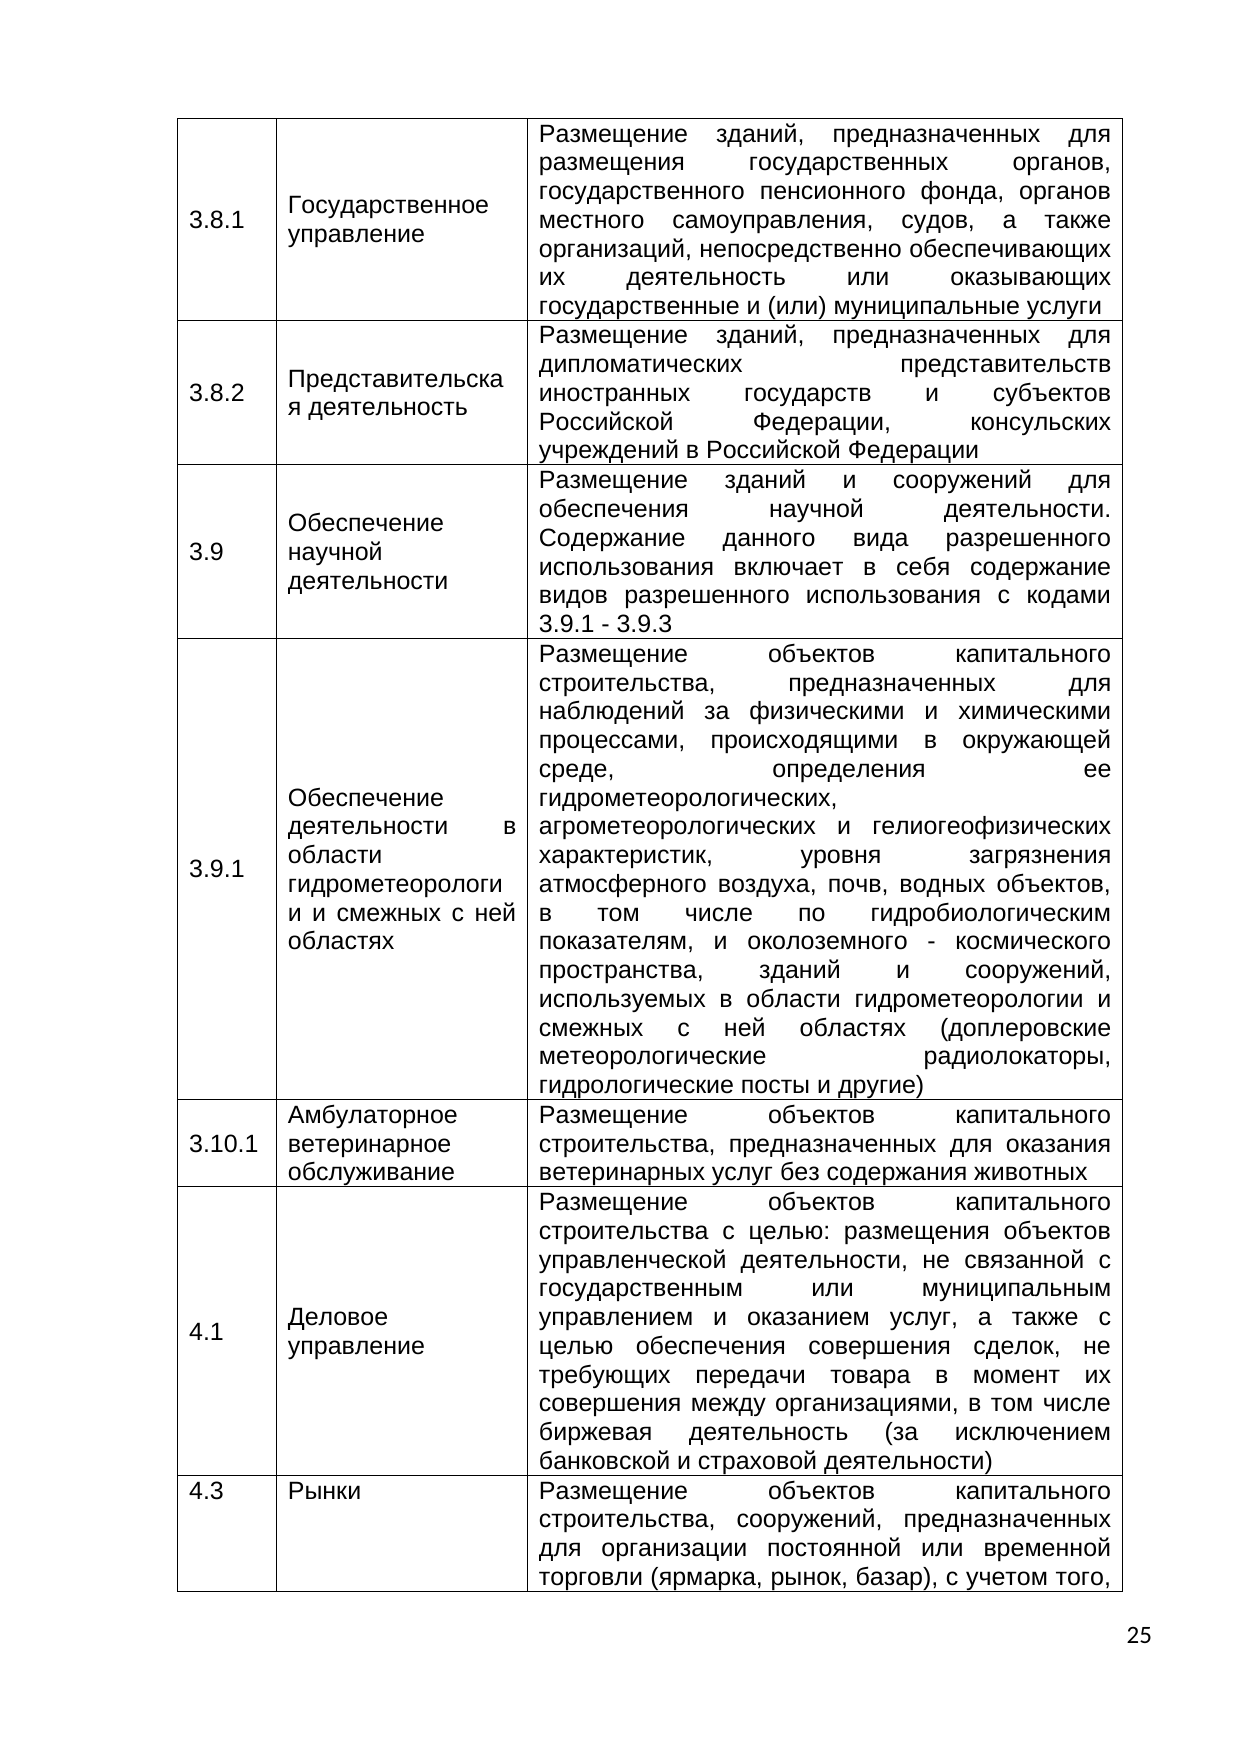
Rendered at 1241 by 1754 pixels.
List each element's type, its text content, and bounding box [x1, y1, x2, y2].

table_cell Размещение объектов капитального строительства с целью: размещения объектов управленческой деятельности, не связанной с государственным или муниципальным управлением и оказанием услуг, а также с целью обеспечения совершения сделок, не требующих передачи товара в момент их совершения между организациями, в том числе биржевая деятельность (за исключением банковской и страховой деятельности) [528, 1187, 1122, 1474]
table_cell Размещение зданий, предназначенных для дипломатических представительств иностранных государств и субъектов Российской Федерации, консульских учреждений в Российской Федерации [528, 321, 1122, 464]
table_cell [528, 1476, 1122, 1591]
table_cell Размещение объектов капитального строительства, предназначенных для наблюдений за физическими и химическими процессами, происходящими в окружающей среде, определения ее гидрометеорологических, агрометеорологических и гелиогеофизических характеристик, уровня загрязнения атмосферного воздуха, почв, водных объектов, в том числе по гидробиологическим показателям, и околоземного - космического пространства, зданий и сооружений, используемых в области гидрометеорологии и смежных с ней областях (доплеровские метеорологические радиолокаторы, гидрологические посты и другие) [528, 639, 1122, 1099]
table_cell Амбулаторное ветеринарное обслуживание [277, 1100, 527, 1186]
table_cell Размещение зданий, предназначенных для размещения государственных органов, государственного пенсионного фонда, органов местного самоуправления, судов, а также организаций, непосредственно обеспечивающих их деятельность или оказывающих государственные и (или) муниципальные услуги [528, 119, 1122, 320]
table_cell 4.1 [178, 1187, 276, 1474]
table_cell 3.8.1 [178, 119, 276, 320]
table_cell 3.10.1 [178, 1100, 276, 1186]
table_cell Представительская деятельность [277, 321, 527, 464]
table_cell Государственное управление [277, 119, 527, 320]
table_cell Размещение объектов капитального строительства, предназначенных для оказания ветеринарных услуг без содержания животных [528, 1100, 1122, 1186]
table_cell Размещение зданий и сооружений для обеспечения научной деятельности. Содержание данного вида разрешенного использования включает в себя содержание видов разрешенного использования с кодами 3.9.1 - 3.9.3 [528, 465, 1122, 638]
table_cell Рынки [277, 1476, 527, 1591]
table_cell 3.9 [178, 465, 276, 638]
table_cell Обеспечение научной деятельности [277, 465, 527, 638]
table_cell Обеспечение деятельности в области гидрометеорологии и смежных с ней областях [277, 639, 527, 1099]
table_cell 3.9.1 [178, 639, 276, 1099]
table_cell 4.3 [178, 1476, 276, 1591]
table_cell Деловое управление [277, 1187, 527, 1474]
table_cell 3.8.2 [178, 321, 276, 464]
